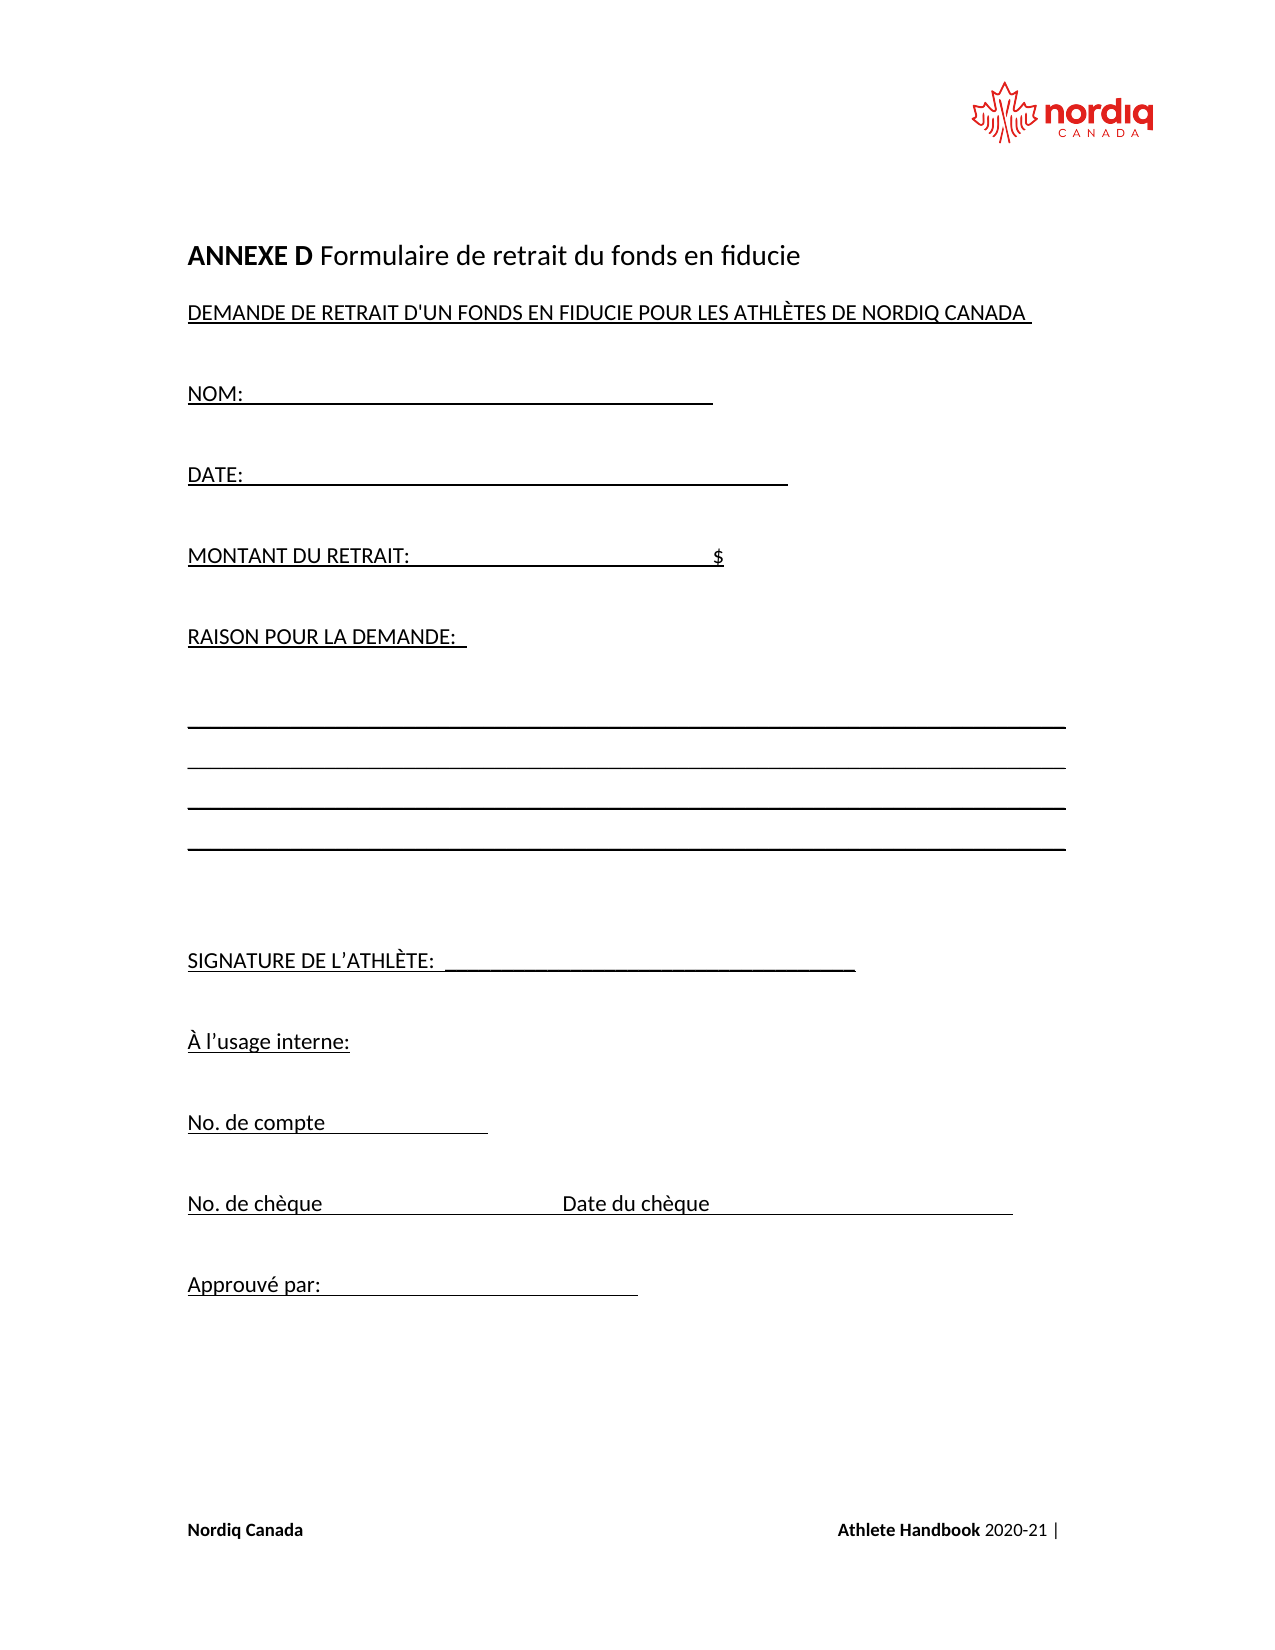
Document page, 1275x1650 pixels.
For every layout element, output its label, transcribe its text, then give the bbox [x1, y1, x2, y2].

text DATE: [187, 460, 1087, 488]
picture [962, 75, 1163, 150]
text SIGNATURE DE L’ATHLÈTE: ____________________________________ [187, 946, 1087, 974]
text _____________________________________________________________________________ [187, 825, 1087, 853]
text No. de chèque Date du chèque [187, 1189, 1087, 1218]
subtitle ANNEXE D Formulaire de retrait du fonds en fiducie [187, 237, 1087, 273]
text _____________________________________________________________________________ [187, 703, 1087, 731]
text DEMANDE DE RETRAIT D'UN FONDS EN FIDUCIE POUR LES ATHLÈTES DE NORDIQ CANADA [187, 298, 1087, 326]
text NOM: [187, 379, 1087, 407]
text No. de compte [187, 1108, 1087, 1137]
text RAISON POUR LA DEMANDE: [187, 622, 1087, 650]
text À l’usage interne: [187, 1027, 1087, 1056]
text MONTANT DU RETRAIT: $ [187, 541, 1087, 569]
text _____________________________________________________________________________ [187, 744, 1087, 772]
text _____________________________________________________________________________ [187, 784, 1087, 812]
text Approuvé par: [187, 1271, 1087, 1299]
